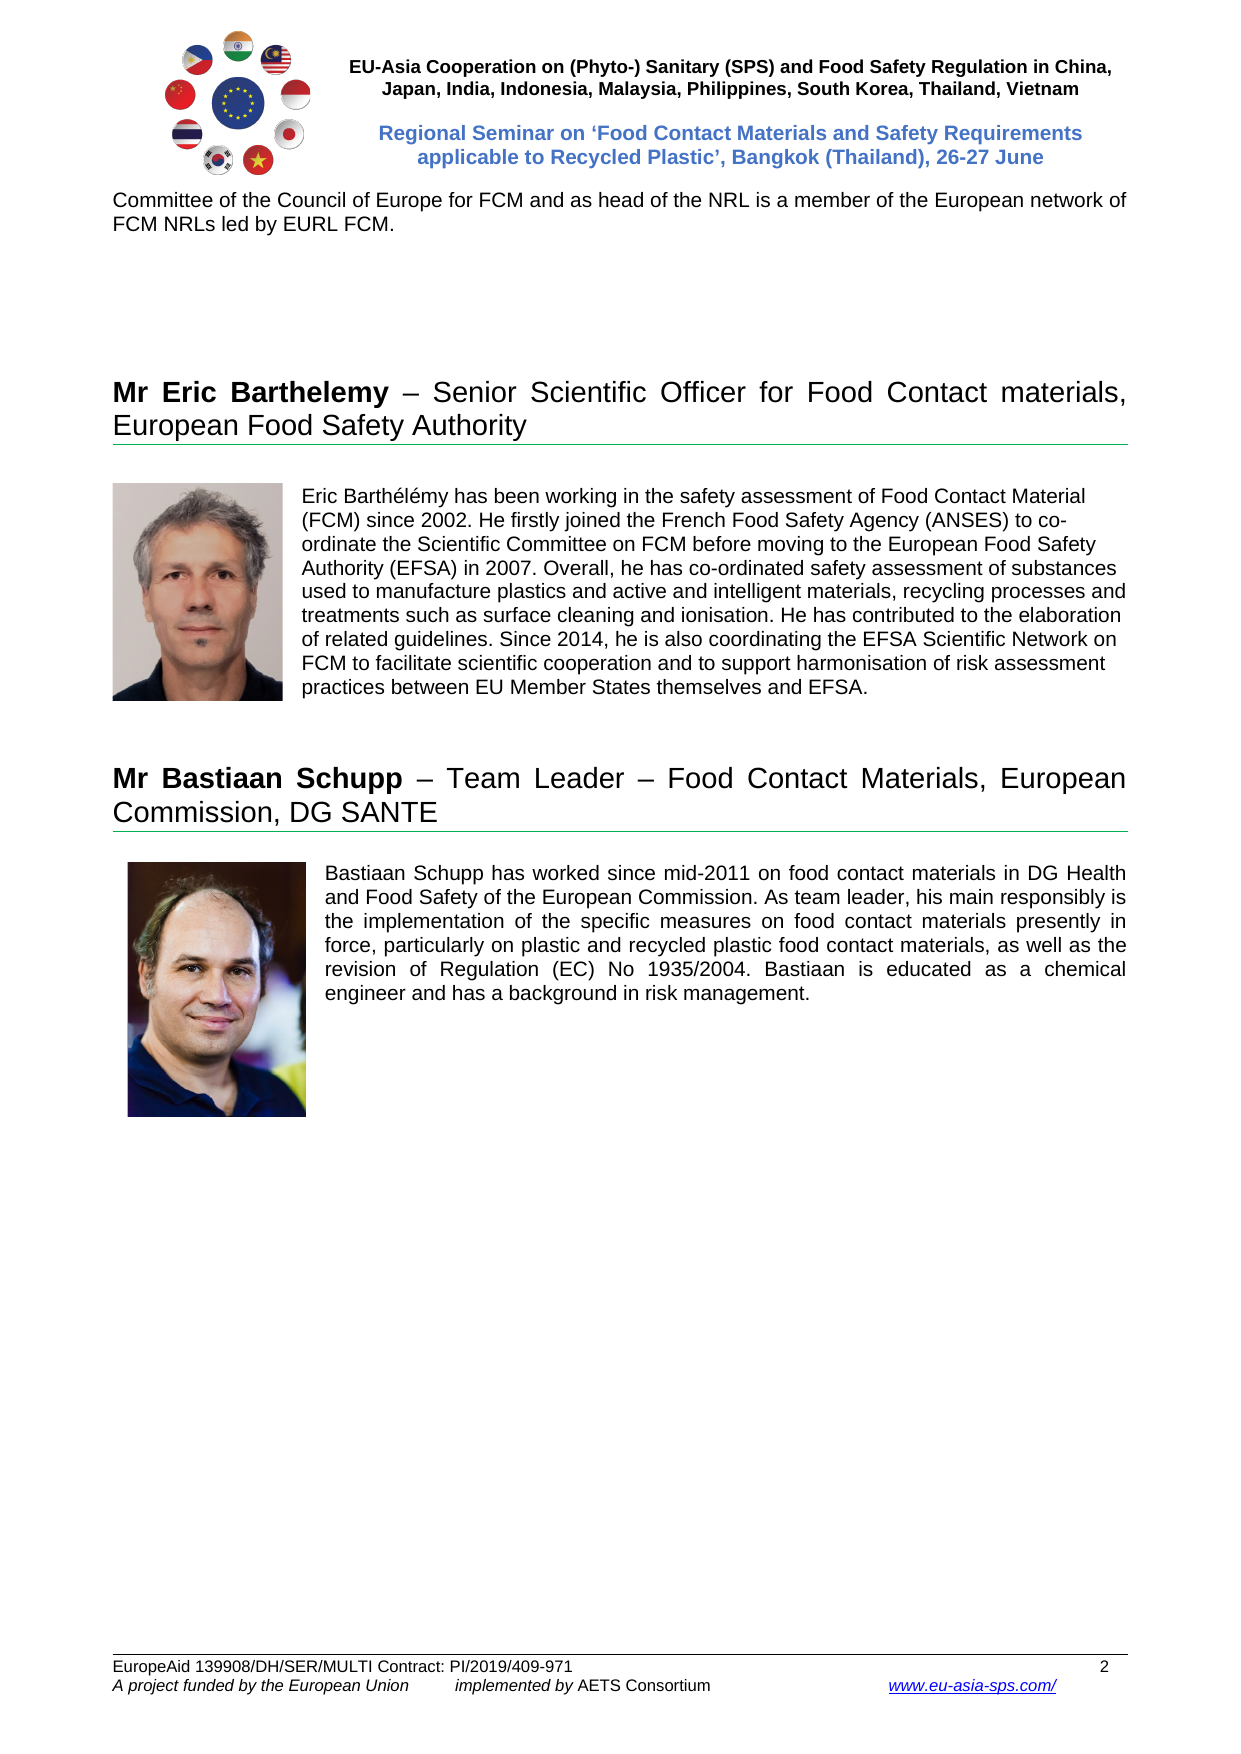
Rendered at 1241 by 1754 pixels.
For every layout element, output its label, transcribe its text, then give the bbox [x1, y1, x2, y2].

text Bastiaan Schupp has worked since mid-2011 on food contact materials in DG Health and Food Safety of the European Commission. As team leader, his main responsibly is the implementation of the specific measures on food contact materials presently in force, particularly on plastic and recycled plastic food contact materials, as well as the revision of Regulation (EC) No 1935/2004. Bastiaan is educated as a chemical engineer and has a background in risk management. [112, 861, 1128, 1004]
text Mr Eric Barthelemy – Senior Scientific Officer for Food Contact materials, European Food Safety Authority [112, 375, 1128, 445]
picture [165, 31, 311, 175]
picture [127, 862, 306, 1117]
text Eric Barthélémy has been working in the safety assessment of Food Contact Material (FCM) since 2002. He firstly joined the French Food Safety Agency (ANSES) to co-ordinate the Scientific Committee on FCM before moving to the European Food Safety Authority (EFSA) in 2007. Overall, he has co-ordinated safety assessment of substances used to manufacture plastics and active and intelligent materials, recycling processes and treatments such as surface cleaning and ionisation. He has contributed to the elaboration of related guidelines. Since 2014, he is also coordinating the EFSA Scientific Network on FCM to facilitate scientific cooperation and to support harmonisation of risk assessment practices between EU Member States themselves and EFSA. [283, 483, 1128, 699]
picture [112, 483, 283, 701]
text Mr Bastiaan Schupp – Team Leader – Food Contact Materials, European Commission, DG SANTE [112, 761, 1128, 832]
